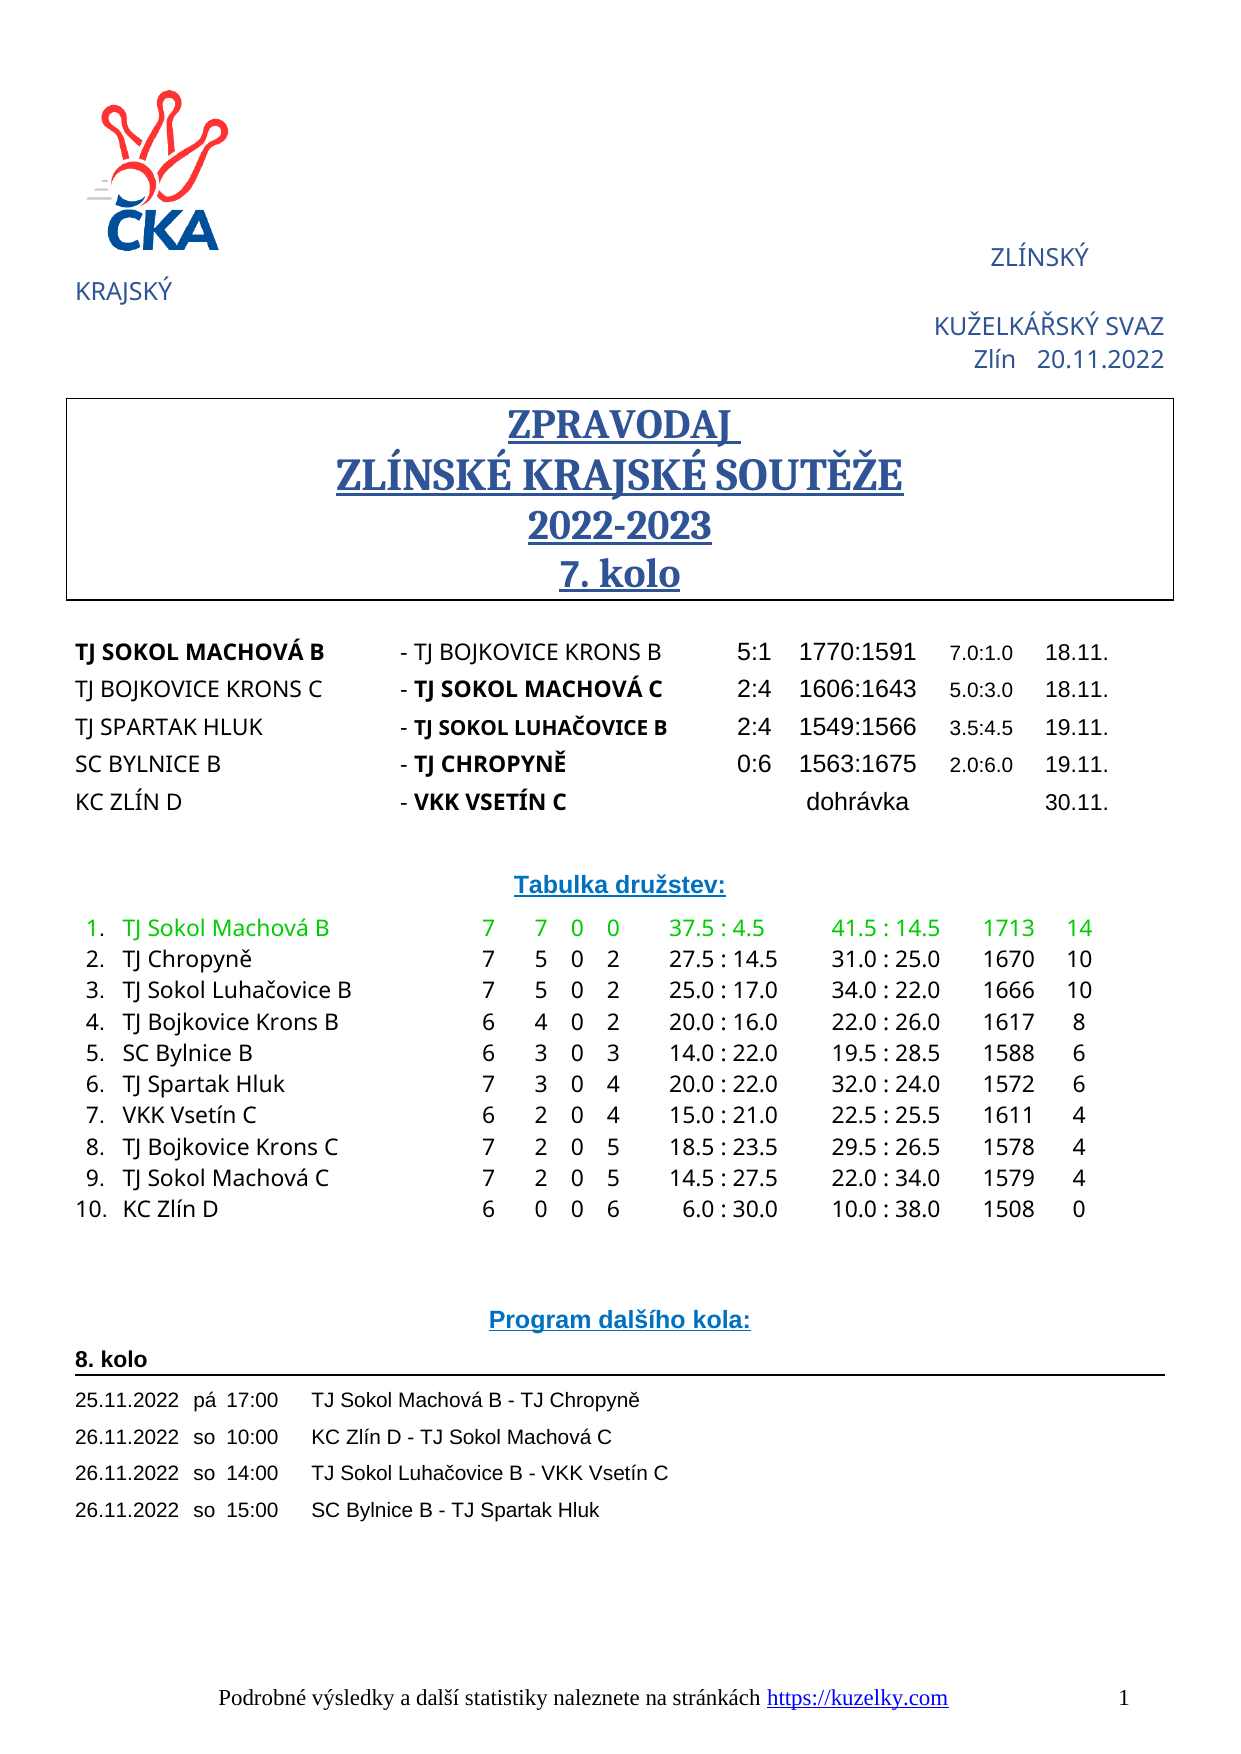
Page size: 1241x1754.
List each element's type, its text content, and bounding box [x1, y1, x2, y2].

text 26.11.2022 so 14:00 TJ Sokol Luhačovice B - VKK Vsetín C [75, 1461, 1165, 1485]
text Tabulka družstev: [63, 871, 1176, 899]
text TJ Sokol Machová B - TJ Bojkovice Krons B 5:1 1770:1591 7.0:1.0 18.11. [75, 636, 1165, 667]
text 7. kolo [67, 546, 1173, 599]
text 6. TJ Spartak Hluk 7 3 0 4 20.0 : 22.0 32.0 : 24.0 1572 6 [75, 1068, 1165, 1099]
text 2022-2023 [67, 498, 1173, 546]
text 1. TJ Sokol Machová B 7 7 0 0 37.5 : 4.5 41.5 : 14.5 1713 14 [75, 912, 1165, 943]
text SC Bylnice B - TJ Chropyně 0:6 1563:1675 2.0:6.0 19.11. [75, 748, 1165, 779]
text 3. TJ Sokol Luhačovice B 7 5 0 2 25.0 : 17.0 34.0 : 22.0 1666 10 [75, 974, 1165, 1006]
text Zlín 20.11.2022 [75, 342, 1164, 376]
picture [75, 75, 250, 267]
text Program dalšího kola: [63, 1305, 1176, 1334]
text KUŽELKÁŘSKÝ SVAZ [75, 308, 1164, 342]
text 8. kolo [75, 1346, 1165, 1374]
text 5. SC Bylnice B 6 3 0 3 14.0 : 22.0 19.5 : 28.5 1588 6 [75, 1037, 1165, 1068]
text 8. TJ Bojkovice Krons C 7 2 0 5 18.5 : 23.5 29.5 : 26.5 1578 4 [75, 1131, 1165, 1162]
text TJ Bojkovice Krons C - TJ Sokol Machová C 2:4 1606:1643 5.0:3.0 18.11. [75, 673, 1165, 704]
text 26.11.2022 so 10:00 KC Zlín D - TJ Sokol Machová C [75, 1424, 1165, 1448]
text ZLÍNSKÉ KRAJSKÉ SOUTĚŽE [67, 446, 1173, 498]
text 7. VKK Vsetín C 6 2 0 4 15.0 : 21.0 22.5 : 25.5 1611 4 [75, 1099, 1165, 1131]
text 4. TJ Bojkovice Krons B 6 4 0 2 20.0 : 16.0 22.0 : 26.0 1617 8 [75, 1006, 1165, 1037]
text ZPRAVODAJ [67, 399, 1173, 446]
text KC Zlín D - VKK Vsetín C dohrávka 30.11. [75, 786, 1165, 817]
text 10. KC Zlín D 6 0 0 6 6.0 : 30.0 10.0 : 38.0 1508 0 [75, 1193, 1165, 1224]
text ZLÍNSKÝ KRAJSKÝ [75, 75, 1164, 308]
text 25.11.2022 pá 17:00 TJ Sokol Machová B - TJ Chropyně [75, 1388, 1165, 1412]
text 9. TJ Sokol Machová C 7 2 0 5 14.5 : 27.5 22.0 : 34.0 1579 4 [75, 1162, 1165, 1193]
text TJ Spartak Hluk - TJ Sokol Luhačovice B 2:4 1549:1566 3.5:4.5 19.11. [75, 711, 1165, 742]
text 26.11.2022 so 15:00 SC Bylnice B - TJ Spartak Hluk [75, 1497, 1165, 1521]
text 2. TJ Chropyně 7 5 0 2 27.5 : 14.5 31.0 : 25.0 1670 10 [75, 943, 1165, 974]
